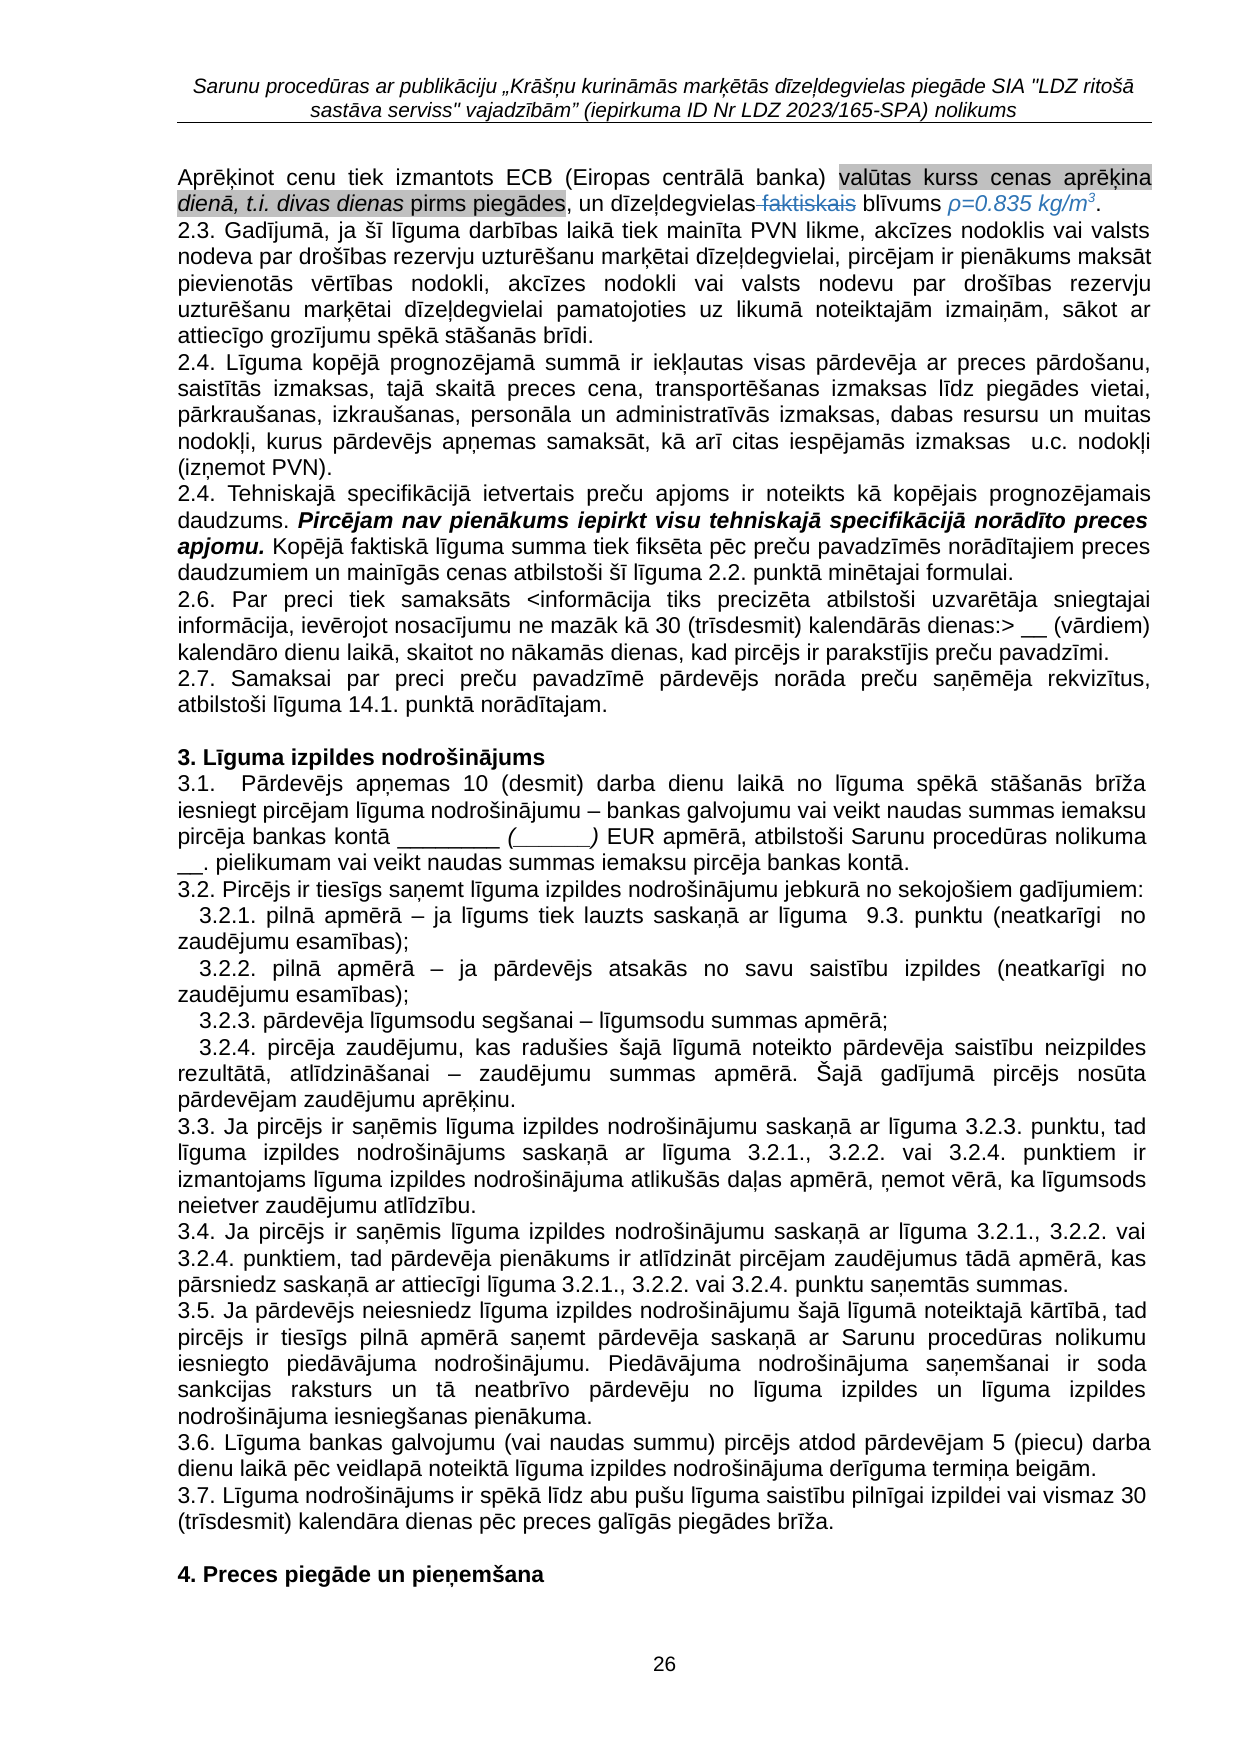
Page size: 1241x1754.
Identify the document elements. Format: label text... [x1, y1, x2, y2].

text 3. Līguma izpildes nodrošinājums [177, 744, 1147, 770]
text 2.3. Gadījumā, ja šī līguma darbības laikā tiek mainīta PVN likme, akcīzes nodoklis vai valsts nodeva par drošības rezervju uzturēšanu marķētai dīzeļdegvielai, pircējam ir pienākums maksāt pievienotās vērtības nodokli, akcīzes nodokli vai valsts nodevu par drošības rezervju uzturēšanu marķētai dīzeļdegvielai pamatojoties uz likumā noteiktajām izmaiņām, sākot ar attiecīgo grozījumu spēkā stāšanās brīdi. [177, 217, 1152, 348]
text 3.2. Pircējs ir tiesīgs saņemt līguma izpildes nodrošinājumu jebkurā no sekojošiem gadījumiem: [177, 876, 1147, 902]
text 2.4. Līguma kopējā prognozējamā summā ir iekļautas visas pārdevēja ar preces pārdošanu, saistītās izmaksas, tajā skaitā preces cena, transportēšanas izmaksas līdz piegādes vietai, pārkraušanas, izkraušanas, personāla un administratīvās izmaksas, dabas resursu un muitas nodokļi, kurus pārdevējs apņemas samaksāt, kā arī citas iespējamās izmaksas u.c. nodokļi (izņemot PVN). [177, 348, 1152, 480]
text 2.4. Tehniskajā specifikācijā ietvertais preču apjoms ir noteikts kā kopējais prognozējamais daudzums. Pircējam nav pienākums iepirkt visu tehniskajā specifikācijā norādīto preces apjomu. Kopējā faktiskā līguma summa tiek fiksēta pēc preču pavadzīmēs norādītajiem preces daudzumiem un mainīgās cenas atbilstoši šī līguma 2.2. punktā minētajai formulai. [177, 480, 1152, 586]
text 3.2.2. pilnā apmērā – ja pārdevējs atsakās no savu saistību izpildes (neatkarīgi no zaudējumu esamības); [177, 955, 1147, 1007]
text 3.5. Ja pārdevējs neiesniedz līguma izpildes nodrošinājumu šajā līgumā noteiktajā kārtībā, tad pircējs ir tiesīgs pilnā apmērā saņemt pārdevēja saskaņā ar Sarunu procedūras nolikumu iesniegto piedāvājuma nodrošinājumu. Piedāvājuma nodrošinājuma saņemšanai ir soda sankcijas raksturs un tā neatbrīvo pārdevēju no līguma izpildes un līguma izpildes nodrošinājuma iesniegšanas pienākuma. [177, 1297, 1147, 1429]
text 3.3. Ja pircējs ir saņēmis līguma izpildes nodrošinājumu saskaņā ar līguma 3.2.3. punktu, tad līguma izpildes nodrošinājums saskaņā ar līguma 3.2.1., 3.2.2. vai 3.2.4. punktiem ir izmantojams līguma izpildes nodrošinājuma atlikušās daļas apmērā, ņemot vērā, ka līgumsods neietver zaudējumu atlīdzību. [177, 1113, 1147, 1218]
text 4. Preces piegāde un pieņemšana [177, 1561, 1147, 1587]
text 2.7. Samaksai par preci preču pavadzīmē pārdevējs norāda preču saņēmēja rekvizītus, atbilstoši līguma 14.1. punktā norādītajam. [177, 665, 1152, 717]
text 3.1. Pārdevējs apņemas 10 (desmit) darba dienu laikā no līguma spēkā stāšanās brīža iesniegt pircējam līguma nodrošinājumu – bankas galvojumu vai veikt naudas summas iemaksu pircēja bankas kontā ________ (______) EUR apmērā, atbilstoši Sarunu procedūras nolikuma __. pielikumam vai veikt naudas summas iemaksu pircēja bankas kontā. [177, 770, 1147, 876]
text 3.6. Līguma bankas galvojumu (vai naudas summu) pircējs atdod pārdevējam 5 (piecu) darba dienu laikā pēc veidlapā noteiktā līguma izpildes nodrošinājuma derīguma termiņa beigām. [177, 1429, 1152, 1482]
text 3.2.1. pilnā apmērā – ja līgums tiek lauzts saskaņā ar līguma 9.3. punktu (neatkarīgi no zaudējumu esamības); [177, 902, 1147, 955]
text 3.2.4. pircēja zaudējumu, kas radušies šajā līgumā noteikto pārdevēja saistību neizpildes rezultātā, atlīdzināšanai – zaudējumu summas apmērā. Šajā gadījumā pircējs nosūta pārdevējam zaudējumu aprēķinu. [177, 1034, 1147, 1113]
text 3.4. Ja pircējs ir saņēmis līguma izpildes nodrošinājumu saskaņā ar līguma 3.2.1., 3.2.2. vai 3.2.4. punktiem, tad pārdevēja pienākums ir atlīdzināt pircējam zaudējumus tādā apmērā, kas pārsniedz saskaņā ar attiecīgi līguma 3.2.1., 3.2.2. vai 3.2.4. punktu saņemtās summas. [177, 1218, 1147, 1297]
text Aprēķinot cenu tiek izmantots ECB (Eiropas centrālā banka) valūtas kurss cenas aprēķina dienā, t.i. divas dienas pirms piegādes, un dīzeļdegvielas faktiskais blīvums ρ=0.835 kg/m3. [177, 164, 1152, 217]
text 3.7. Līguma nodrošinājums ir spēkā līdz abu pušu līguma saistību pilnīgai izpildei vai vismaz 30 (trīsdesmit) kalendāra dienas pēc preces galīgās piegādes brīža. [177, 1482, 1147, 1534]
text 3.2.3. pārdevēja līgumsodu segšanai – līgumsodu summas apmērā; [177, 1007, 1147, 1034]
text 2.6. Par preci tiek samaksāts <informācija tiks precizēta atbilstoši uzvarētāja sniegtajai informācija, ievērojot nosacījumu ne mazāk kā 30 (trīsdesmit) kalendārās dienas:> __ (vārdiem) kalendāro dienu laikā, skaitot no nākamās dienas, kad pircējs ir parakstījis preču pavadzīmi. [177, 586, 1152, 665]
